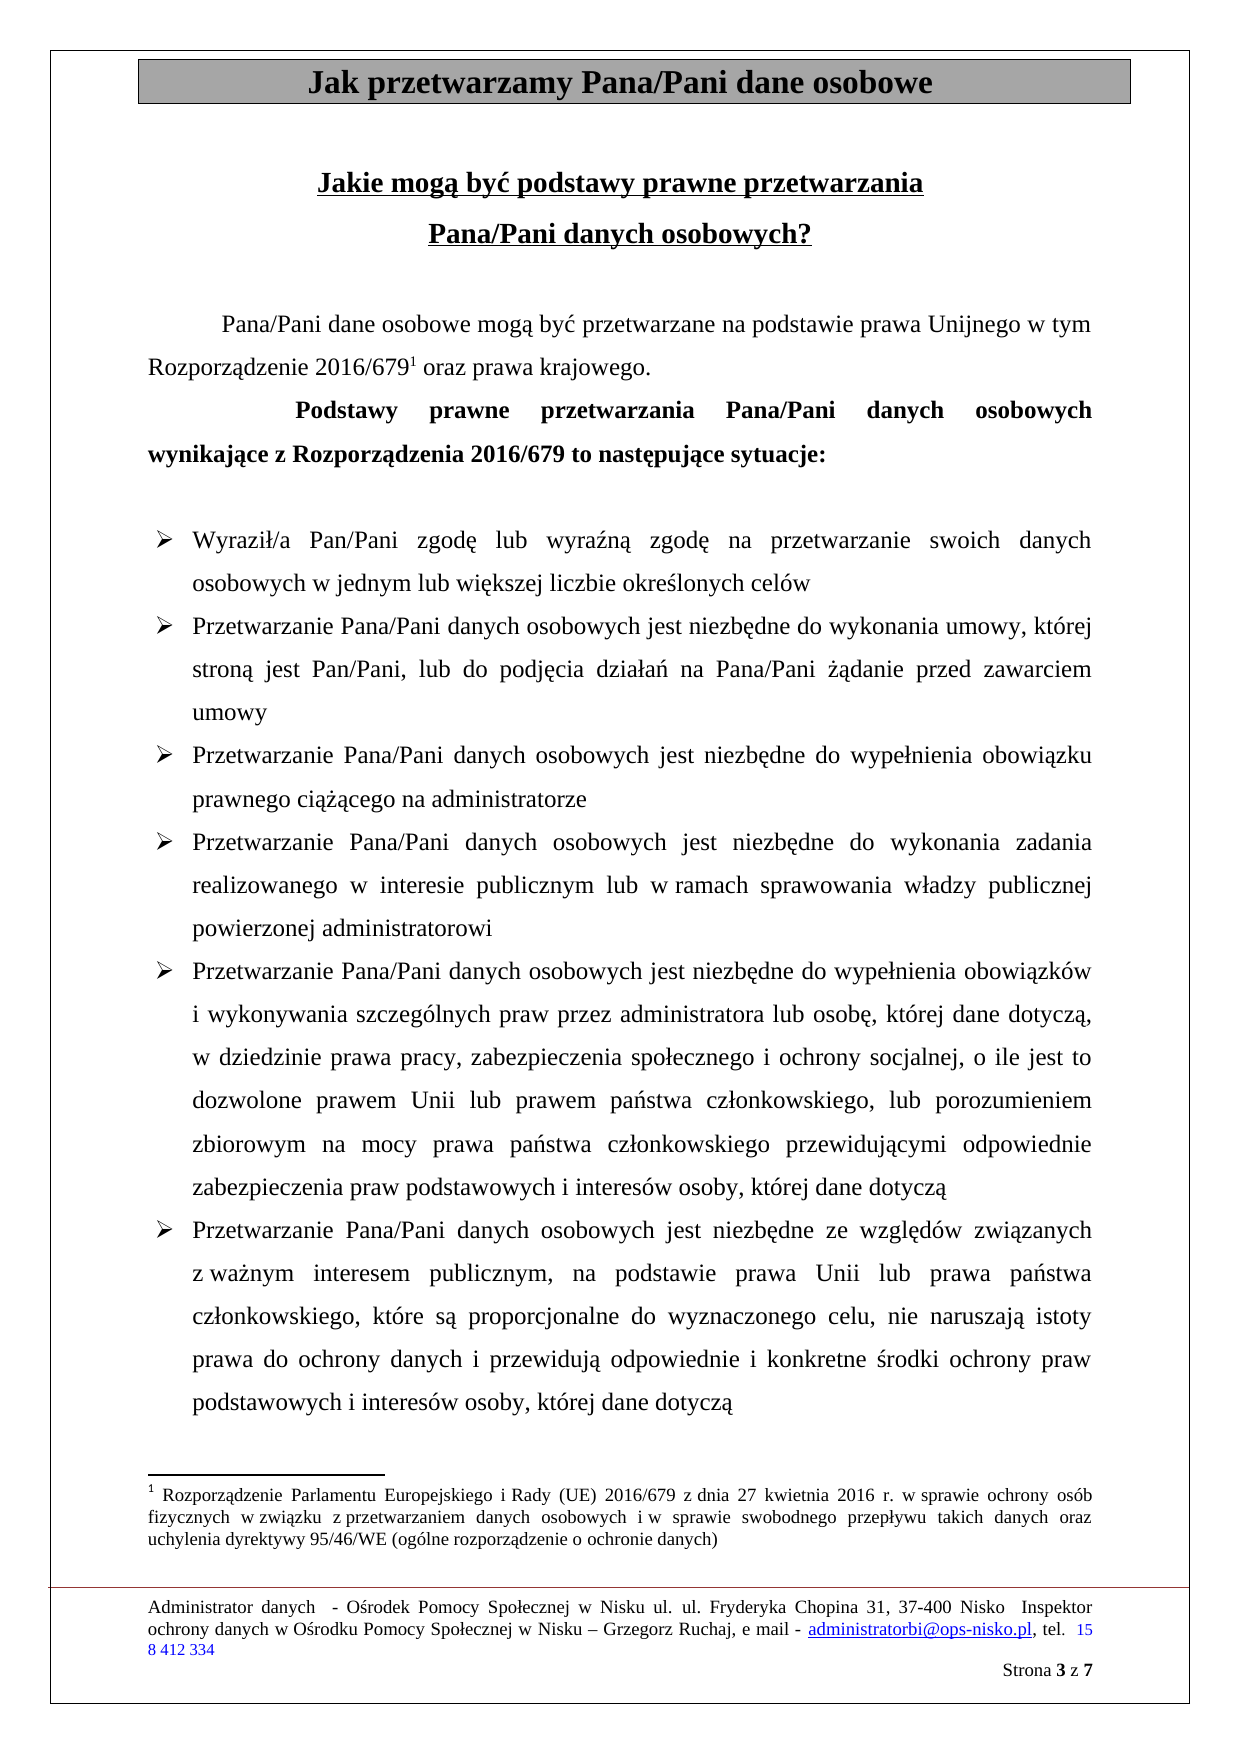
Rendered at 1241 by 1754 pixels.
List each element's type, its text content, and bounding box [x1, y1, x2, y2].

list Przetwarzanie Pana/Pani danych osobowych jest niezbędne do wypełnienia obowiązku prawnego ciążącego na administratorze [154, 741, 1093, 812]
list Przetwarzanie Pana/Pani danych osobowych jest niezbędne do wypełnienia obowiązków i wykonywania szczególnych praw przez administratora lub osobę, której dane dotyczą, w dziedzinie prawa pracy, zabezpieczenia społecznego i ochrony socjalnej, o ile jest to dozwolone prawem Unii lub prawem państwa członkowskiego, lub porozumieniem zbiorowym na mocy prawa państwa członkowskiego przewidującymi odpowiednie zabezpieczenia praw podstawowych i interesów osoby, której dane dotyczą [154, 956, 1093, 1201]
text Pana/Pani danych osobowych? [148, 216, 1093, 249]
text Pana/Pani dane osobowe mogą być przetwarzane na podstawie prawa Unijnego w tym Rozporządzenie 2016/679 oraz prawa krajowego. [148, 309, 1093, 381]
text Jakie mogą być podstawy prawne przetwarzania [148, 166, 1093, 199]
list Wyraził/a Pan/Pani zgodę lub wyraźną zgodę na przetwarzanie swoich danych osobowych w jednym lub większej liczbie określonych celów [154, 525, 1093, 597]
list Przetwarzanie Pana/Pani danych osobowych jest niezbędne do wykonania umowy, której stroną jest Pan/Pani, lub do podjęcia działań na Pana/Pani żądanie przed zawarciem umowy [154, 611, 1093, 726]
text Podstawy prawne przetwarzania Pana/Pani danych osobowych wynikające z Rozporządzenia 2016/679 to następujące sytuacje: [148, 396, 1093, 467]
list Przetwarzanie Pana/Pani danych osobowych jest niezbędne ze względów związanych z ważnym interesem publicznym, na podstawie prawa Unii lub prawa państwa członkowskiego, które są proporcjonalne do wyznaczonego celu, nie naruszają istoty prawa do ochrony danych i przewidują odpowiednie i konkretne środki ochrony praw podstawowych i interesów osoby, której dane dotyczą [154, 1215, 1093, 1416]
list Przetwarzanie Pana/Pani danych osobowych jest niezbędne do wykonania zadania realizowanego w interesie publicznym lub w ramach sprawowania władzy publicznej powierzonej administratorowi [154, 827, 1093, 942]
